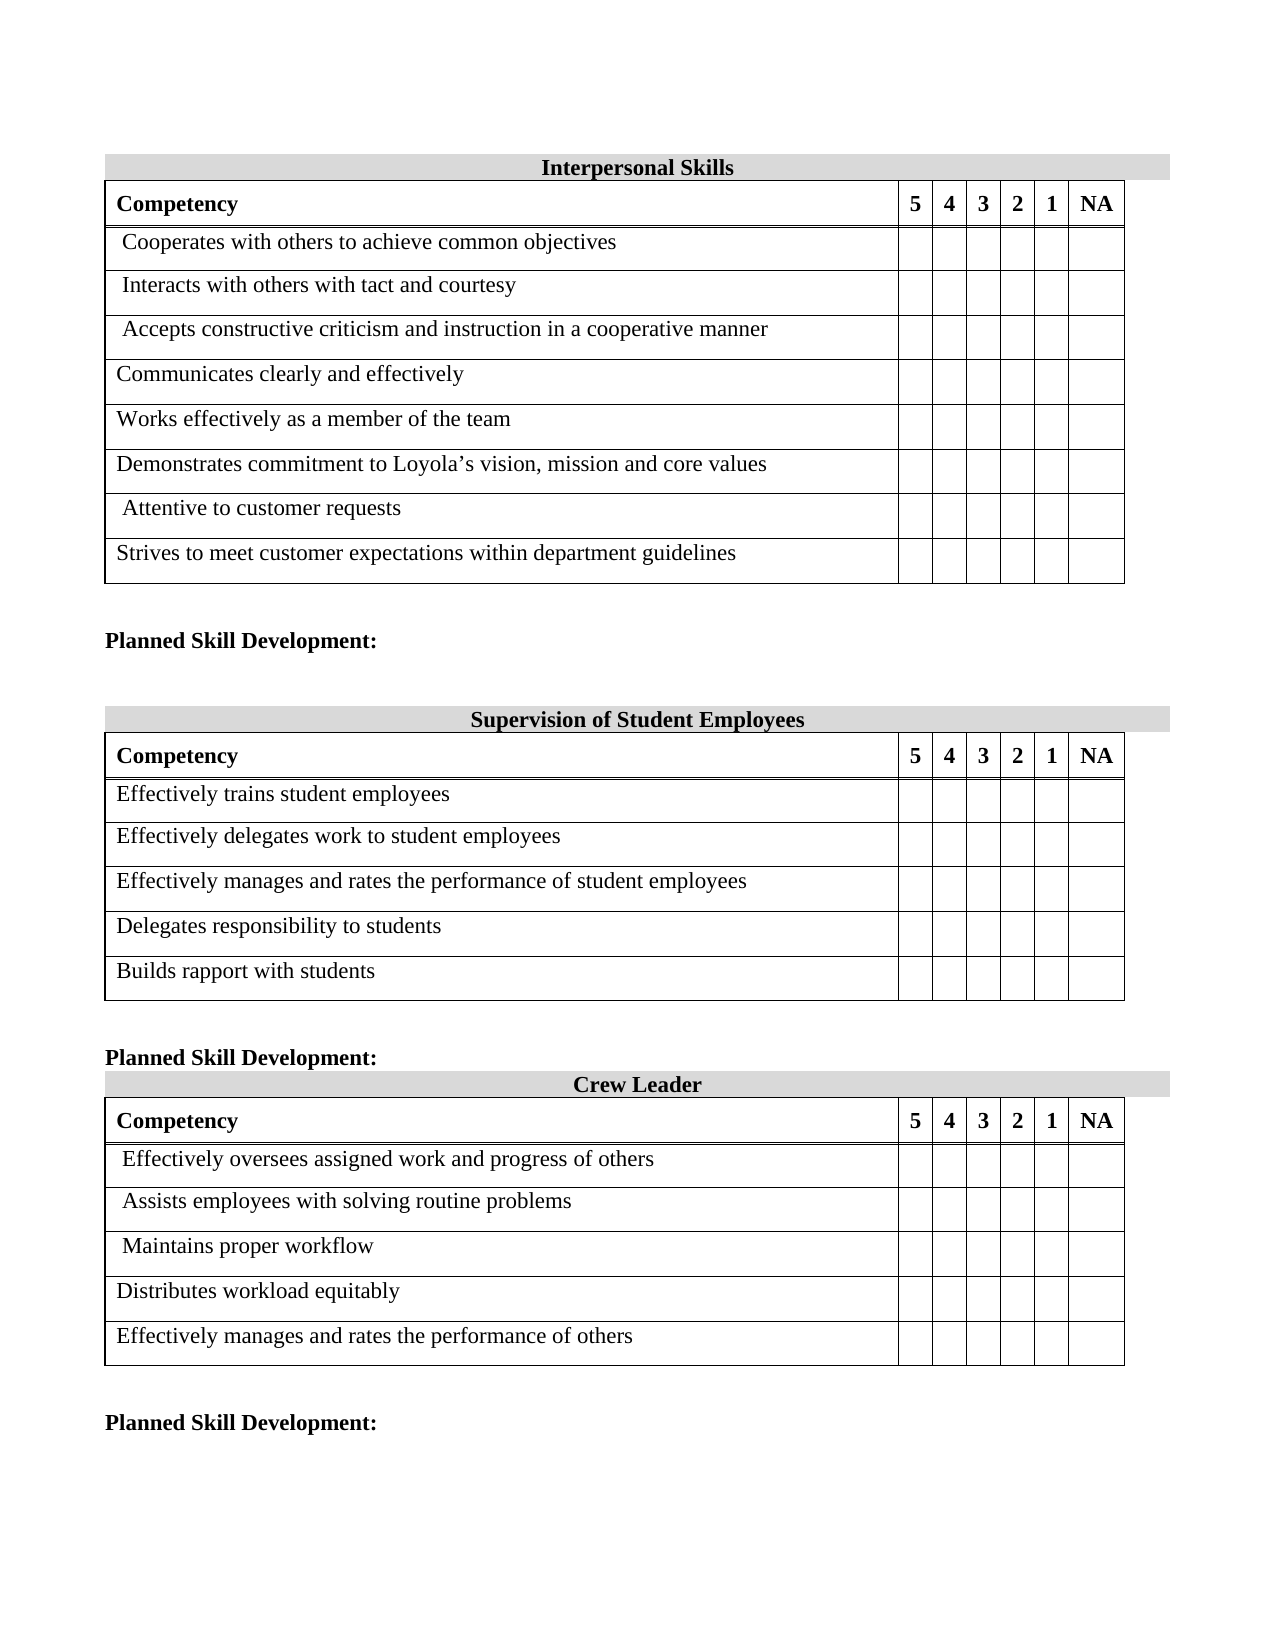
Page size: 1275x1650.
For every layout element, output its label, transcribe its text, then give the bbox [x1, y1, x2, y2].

table_cell [967, 867, 1000, 911]
table_header 4 [933, 181, 966, 225]
table_cell [1001, 1145, 1034, 1187]
table_cell [1001, 228, 1034, 270]
table_cell [1069, 539, 1124, 583]
text Planned Skill Development: [105, 1409, 1170, 1436]
table_cell Interacts with others with tact and courtesy [106, 271, 898, 314]
table_header 5 [899, 733, 932, 777]
table_cell [1069, 1277, 1124, 1321]
table_cell [967, 780, 1000, 822]
table_cell Effectively manages and rates the performance of others [106, 1322, 898, 1365]
table_cell [967, 228, 1000, 270]
table_cell [1069, 450, 1124, 493]
table_cell [1035, 539, 1068, 583]
table_cell [899, 957, 932, 1000]
table_header 1 [1035, 181, 1068, 225]
table_cell [1035, 405, 1068, 448]
table_cell [933, 405, 966, 448]
table_cell [1069, 360, 1124, 404]
table_cell [933, 228, 966, 270]
table_cell [1035, 867, 1068, 911]
table_cell [899, 1188, 932, 1231]
table_cell [967, 1188, 1000, 1231]
table_header 5 [899, 1098, 932, 1142]
table_cell [1001, 1322, 1034, 1365]
table_header 2 [1001, 1098, 1034, 1142]
table_cell [933, 450, 966, 493]
table_cell [967, 823, 1000, 866]
table_cell [933, 912, 966, 956]
table_cell [1069, 1188, 1124, 1231]
table_cell [933, 867, 966, 911]
table_cell [899, 780, 932, 822]
table_header Competency [106, 1098, 898, 1142]
table_cell [1069, 957, 1124, 1000]
table_cell [1001, 1232, 1034, 1276]
table_cell [933, 1322, 966, 1365]
table_cell [1069, 1232, 1124, 1276]
table_cell [1035, 1322, 1068, 1365]
table_header 3 [967, 181, 1000, 225]
table_cell [933, 360, 966, 404]
table_cell [1035, 780, 1068, 822]
table_cell [1035, 1145, 1068, 1187]
table_cell [1001, 957, 1034, 1000]
table_cell [1001, 494, 1034, 538]
table_cell [1035, 1188, 1068, 1231]
table_cell Assists employees with solving routine problems [106, 1188, 898, 1231]
table_cell [899, 912, 932, 956]
table_cell [1069, 494, 1124, 538]
table_cell [1035, 316, 1068, 359]
table_cell [1035, 912, 1068, 956]
table_cell Accepts constructive criticism and instruction in a cooperative manner [106, 316, 898, 359]
table_cell Distributes workload equitably [106, 1277, 898, 1321]
table_cell [1001, 271, 1034, 314]
table_cell Strives to meet customer expectations within department guidelines [106, 539, 898, 583]
table_cell [1035, 360, 1068, 404]
table_cell [933, 957, 966, 1000]
table_cell [967, 1232, 1000, 1276]
table_cell [1001, 780, 1034, 822]
table_cell [1035, 823, 1068, 866]
table_cell [1035, 228, 1068, 270]
table_cell [933, 494, 966, 538]
table_cell [1069, 867, 1124, 911]
table_cell [933, 1232, 966, 1276]
table_cell [899, 450, 932, 493]
table_cell [967, 912, 1000, 956]
table_cell [1069, 823, 1124, 866]
table_cell [899, 316, 932, 359]
table_cell Effectively manages and rates the performance of student employees [106, 867, 898, 911]
table_header NA [1069, 181, 1124, 225]
table_cell [899, 494, 932, 538]
table_cell Builds rapport with students [106, 957, 898, 1000]
table_header NA [1069, 733, 1124, 777]
table_cell [1001, 539, 1034, 583]
table_cell [1069, 271, 1124, 314]
table_cell [933, 1145, 966, 1187]
table_header 3 [967, 733, 1000, 777]
table_cell Effectively delegates work to student employees [106, 823, 898, 866]
table_cell [1001, 867, 1034, 911]
table_cell [1069, 405, 1124, 448]
table_header 1 [1035, 1098, 1068, 1142]
text Crew Leader [105, 1071, 1170, 1097]
table_header 4 [933, 733, 966, 777]
table_cell [967, 316, 1000, 359]
table_cell [1069, 1145, 1124, 1187]
table_cell [1069, 912, 1124, 956]
table_cell [933, 780, 966, 822]
table_cell [899, 360, 932, 404]
text Interpersonal Skills [105, 154, 1170, 180]
table_cell [967, 271, 1000, 314]
table_cell [899, 1322, 932, 1365]
table_cell [967, 360, 1000, 404]
table_cell [899, 405, 932, 448]
table_cell [1035, 1232, 1068, 1276]
table_cell [1001, 360, 1034, 404]
table_cell Works effectively as a member of the team [106, 405, 898, 448]
table_header 4 [933, 1098, 966, 1142]
table_cell [1035, 1277, 1068, 1321]
table_cell Cooperates with others to achieve common objectives [106, 228, 898, 270]
table_cell [1001, 316, 1034, 359]
table_cell Attentive to customer requests [106, 494, 898, 538]
table_header Competency [106, 181, 898, 225]
table_cell Maintains proper workflow [106, 1232, 898, 1276]
table_cell [933, 316, 966, 359]
table_cell [1001, 450, 1034, 493]
table_cell [899, 823, 932, 866]
table_cell [1035, 271, 1068, 314]
text Planned Skill Development: [105, 1044, 1170, 1071]
table_cell Demonstrates commitment to Loyola’s vision, mission and core values [106, 450, 898, 493]
table_cell Effectively oversees assigned work and progress of others [106, 1145, 898, 1187]
table_cell [899, 1277, 932, 1321]
table_cell [933, 823, 966, 866]
table_header 1 [1035, 733, 1068, 777]
table_cell [967, 1277, 1000, 1321]
table_cell [1035, 494, 1068, 538]
table_cell [1001, 912, 1034, 956]
table_cell [899, 228, 932, 270]
table_cell [967, 1145, 1000, 1187]
table_header Competency [106, 733, 898, 777]
table_cell [933, 1277, 966, 1321]
table_cell [899, 1145, 932, 1187]
table_cell [967, 494, 1000, 538]
text Supervision of Student Employees [105, 706, 1170, 732]
table_cell [899, 539, 932, 583]
table_header 2 [1001, 181, 1034, 225]
table_cell [1035, 450, 1068, 493]
text Planned Skill Development: [105, 627, 1170, 653]
table_cell [967, 405, 1000, 448]
table_cell [899, 867, 932, 911]
table_cell [967, 450, 1000, 493]
table_cell [1001, 1277, 1034, 1321]
table_cell [1001, 1188, 1034, 1231]
table_cell [967, 1322, 1000, 1365]
table_header 5 [899, 181, 932, 225]
table_cell [933, 271, 966, 314]
table_cell Communicates clearly and effectively [106, 360, 898, 404]
table_cell [1069, 780, 1124, 822]
table_cell Delegates responsibility to students [106, 912, 898, 956]
table_cell [1001, 405, 1034, 448]
table_cell [1069, 316, 1124, 359]
table_header 3 [967, 1098, 1000, 1142]
table_cell [1069, 228, 1124, 270]
table_cell [933, 539, 966, 583]
table_cell [899, 1232, 932, 1276]
table_cell [899, 271, 932, 314]
table_cell [1001, 823, 1034, 866]
table_cell [967, 539, 1000, 583]
table_cell [933, 1188, 966, 1231]
table_header 2 [1001, 733, 1034, 777]
table_header NA [1069, 1098, 1124, 1142]
table_cell [967, 957, 1000, 1000]
table_cell [1069, 1322, 1124, 1365]
table_cell Effectively trains student employees [106, 780, 898, 822]
table_cell [1035, 957, 1068, 1000]
